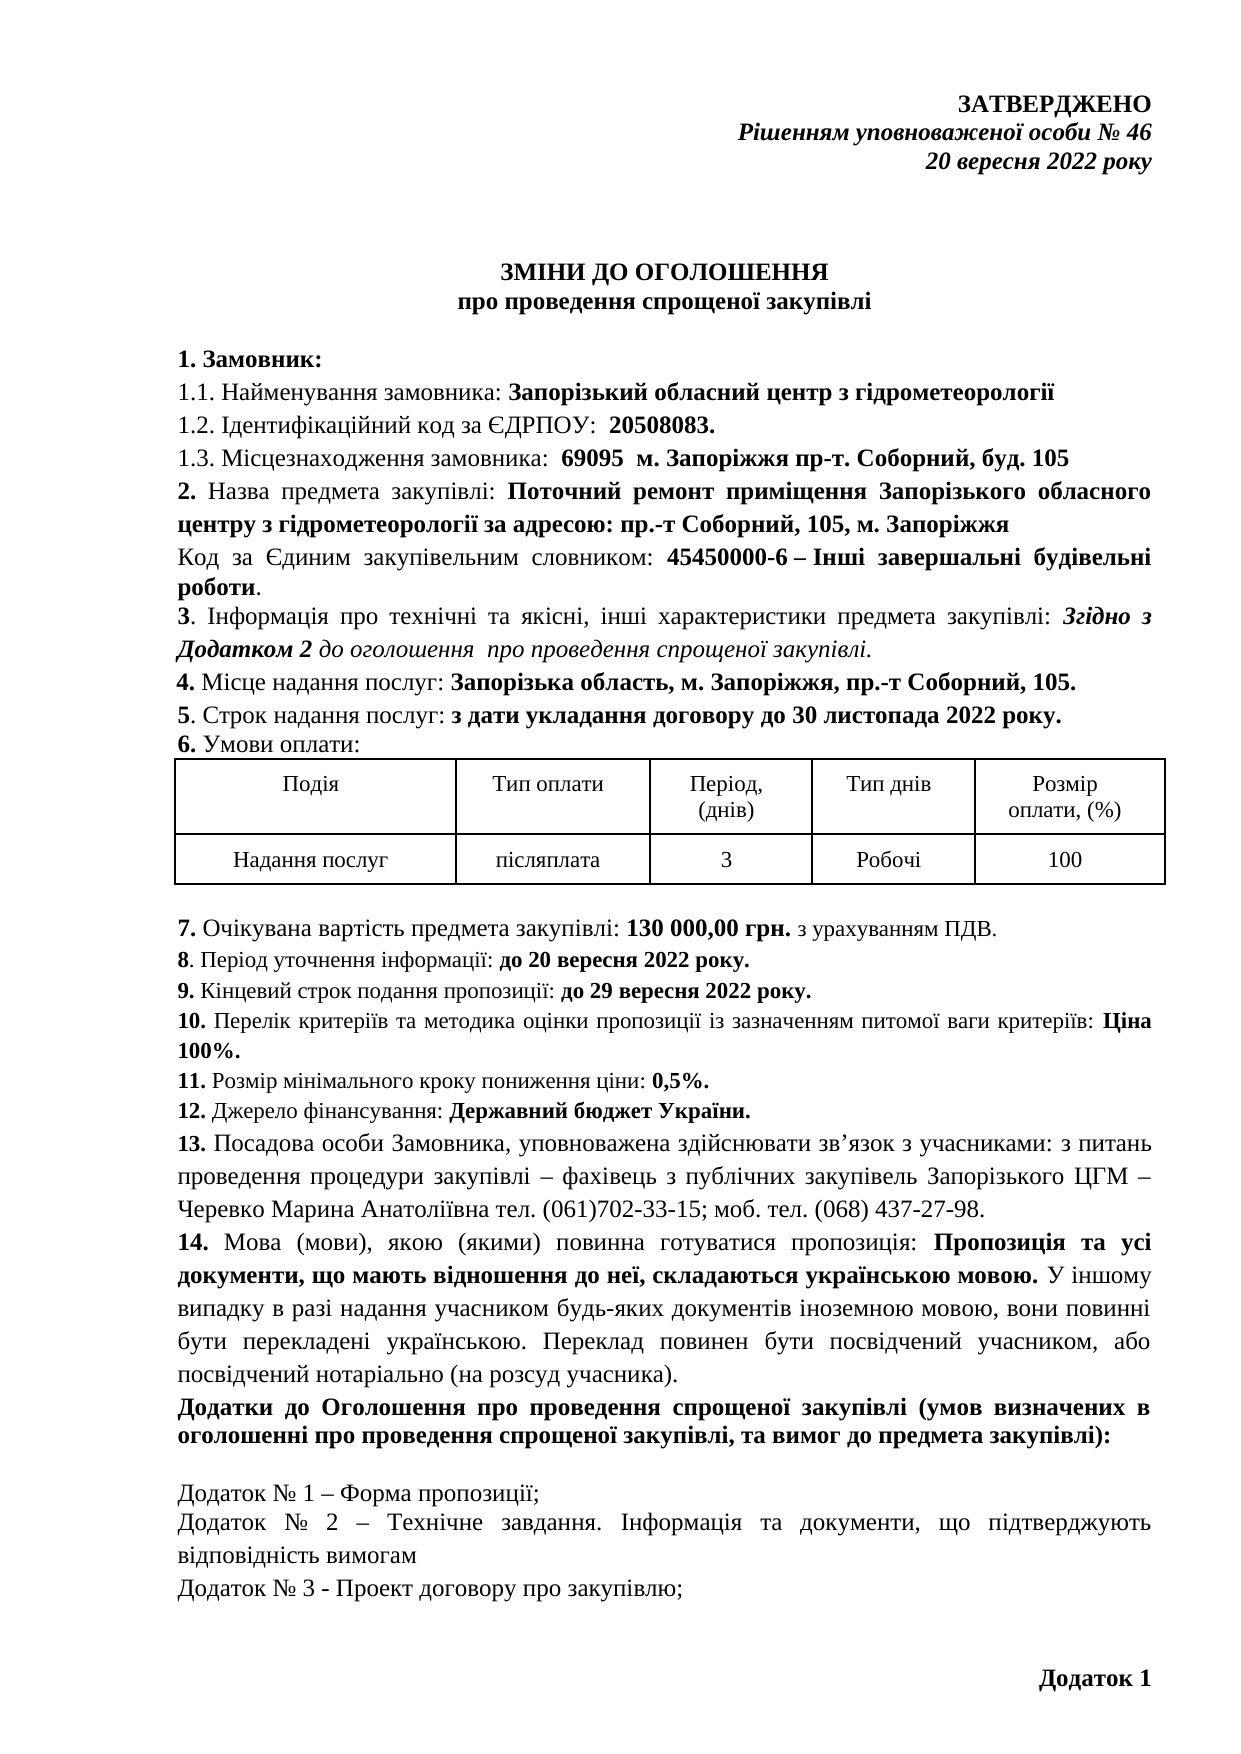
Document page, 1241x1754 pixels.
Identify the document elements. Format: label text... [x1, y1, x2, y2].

text Код за Єдиним закупівельним словником: 45450000-6 – Інші завершальні будівельні роботи. [177, 542, 1152, 601]
text 6. Умови оплати: [177, 729, 1152, 758]
text 7. Очікувана вартість предмета закупівлі: 130 000,00 грн. з урахуванням ПДВ. [177, 913, 1152, 942]
text Додатки до Оголошення про проведення спрощеної закупівлі (умов визначених в оголошенні про проведення спрощеної закупівлі, та вимог до предмета закупівлі): [177, 1392, 1152, 1449]
text 3. Інформація про технічні та якісні, інші характеристики предмета закупівлі: Згідно з Додатком 2 до оголошення про проведення спрощеної закупівлі. [177, 601, 1152, 663]
table_header Подія [176, 760, 455, 833]
text Додаток № 1 – Форма пропозиції; [177, 1478, 1152, 1507]
text 1.2. Ідентифікаційний код за ЄДРПОУ: 20508083. [177, 410, 1152, 438]
text 5. Строк надання послуг: з дати укладання договору до 30 листопада 2022 року. [177, 700, 1152, 729]
text Додаток № 2 – Технічне завдання. Інформація та документи, що підтверджують відповідність вимогам [177, 1507, 1152, 1569]
text ЗАТВЕРДЖЕНО [177, 89, 1152, 117]
text 13. Посадова особи Замовника, уповноважена здійснювати зв’язок з учасниками: з питань проведення процедури закупівлі – фахівець з публічних закупівель Запорізького ЦГМ – Черевко Марина Анатоліївна тел. (061)702-33-15; моб. тел. (068) 437-27-98. [177, 1128, 1152, 1222]
table_cell Надання послуг [176, 835, 455, 883]
text 11. Розмір мінімального кроку пониження ціни: 0,5%. [177, 1067, 1152, 1094]
text 1.3. Місцезнаходження замовника: 69095 м. Запоріжжя пр-т. Соборний, буд. 105 [177, 443, 1152, 472]
text 1. Замовник: [177, 344, 1152, 372]
text 9. Кінцевий строк подання пропозиції: до 29 вересня 2022 року. [177, 977, 1152, 1003]
text Додаток 1 [1018, 1663, 1152, 1692]
table_cell 100 [976, 835, 1164, 883]
text 4. Місце надання послуг: Запорізька область, м. Запоріжжя, пр.-т Соборний, 105. [176, 667, 1152, 696]
text ЗМІНИ ДО ОГОЛОШЕННЯ [177, 257, 1152, 286]
table_header Тип днів [813, 760, 974, 833]
table_header Період, (днів) [651, 760, 811, 833]
text 14. Мова (мови), якою (якими) повинна готуватися пропозиція: Пропозиція та усі документи, що мають відношення до неї, складаються українською мовою. У іншому випадку в разі надання учасником будь-яких документів іноземною мовою, вони повинні бути перекладені українською. Переклад повинен бути посвідчений учасником, або посвідчений нотаріально (на розсуд учасника). [177, 1227, 1152, 1388]
table_cell 3 [651, 835, 811, 883]
text Рішенням уповноваженої особи № 46 [177, 117, 1152, 146]
text 8. Період уточнення інформації: до 20 вересня 2022 року. [177, 946, 1152, 973]
text про проведення спрощеної закупівлі [177, 286, 1152, 315]
text 20 вересня 2022 року [177, 146, 1152, 175]
table_header Тип оплати [457, 760, 649, 833]
table_header Розмір оплати, (%) [976, 760, 1164, 833]
text 10. Перелік критеріїв та методика оцінки пропозиції із зазначенням питомої ваги критеріїв: Ціна 100%. [177, 1007, 1152, 1063]
table_cell післяплата [457, 835, 649, 883]
text 1.1. Найменування замовника: Запорізький обласний центр з гідрометеорології [177, 377, 1152, 406]
table_cell Робочі [813, 835, 974, 883]
text 2. Назва предмета закупівлі: Поточний ремонт приміщення Запорізького обласного центру з гідрометеорології за адресою: пр.-т Соборний, 105, м. Запоріжжя [177, 476, 1152, 538]
text 12. Джерело фінансування: Державний бюджет України. [177, 1097, 1152, 1124]
text Додаток № 3 - Проект договору про закупівлю; [177, 1573, 1152, 1602]
